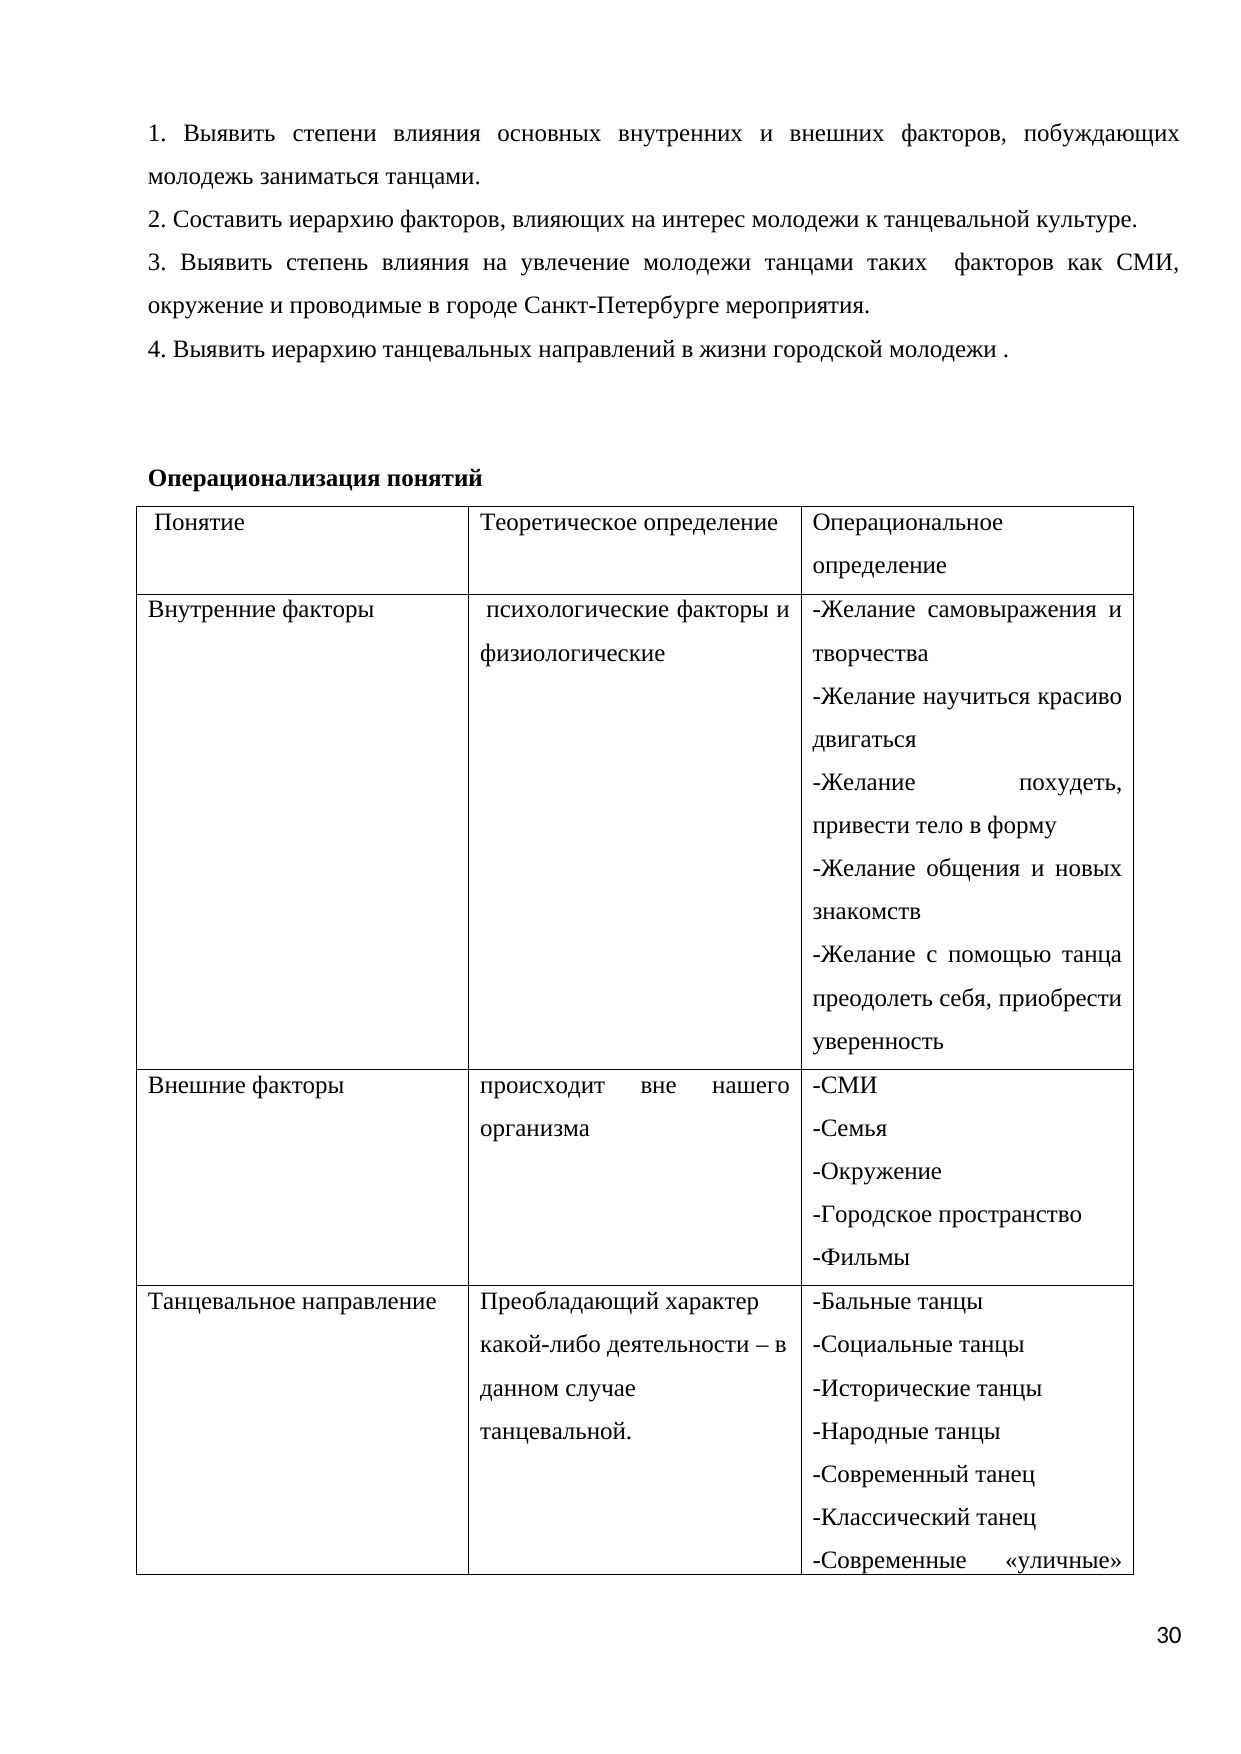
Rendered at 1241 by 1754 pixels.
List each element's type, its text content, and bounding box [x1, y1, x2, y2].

text 4. Выявить иерархию танцевальных направлений в жизни городской молодежи . [148, 334, 1181, 362]
table_header Понятие [137, 507, 468, 593]
table_header Теоретическое определение [469, 507, 801, 593]
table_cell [469, 1286, 801, 1574]
table_cell -СМИ -Семья -Окружение -Городское пространство -Фильмы [802, 1070, 1133, 1285]
table_cell психологические факторы и физиологические [469, 595, 801, 1069]
table_cell Внешние факторы [137, 1070, 468, 1285]
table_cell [802, 1286, 1133, 1574]
table_cell Внутренние факторы [137, 595, 468, 1069]
text Операционализация понятий [148, 463, 1181, 492]
table_cell происходит вне нашего организма [469, 1070, 801, 1285]
table_cell -Желание самовыражения и творчества -Желание научиться красиво двигаться -Желание похудеть, привести тело в форму -Желание общения и новых знакомств -Желание с помощью танца преодолеть себя, приобрести уверенность [802, 595, 1133, 1069]
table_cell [137, 1286, 468, 1574]
text 3. Выявить степень влияния на увлечение молодежи танцами таких факторов как СМИ, окружение и проводимые в городе Санкт-Петербурге мероприятия. [148, 247, 1181, 319]
text 2. Составить иерархию факторов, влияющих на интерес молодежи к танцевальной культуре. [148, 204, 1181, 233]
text 1. Выявить степени влияния основных внутренних и внешних факторов, побуждающих молодежь заниматься танцами. [148, 118, 1181, 190]
table_header Операциональное определение [802, 507, 1133, 593]
